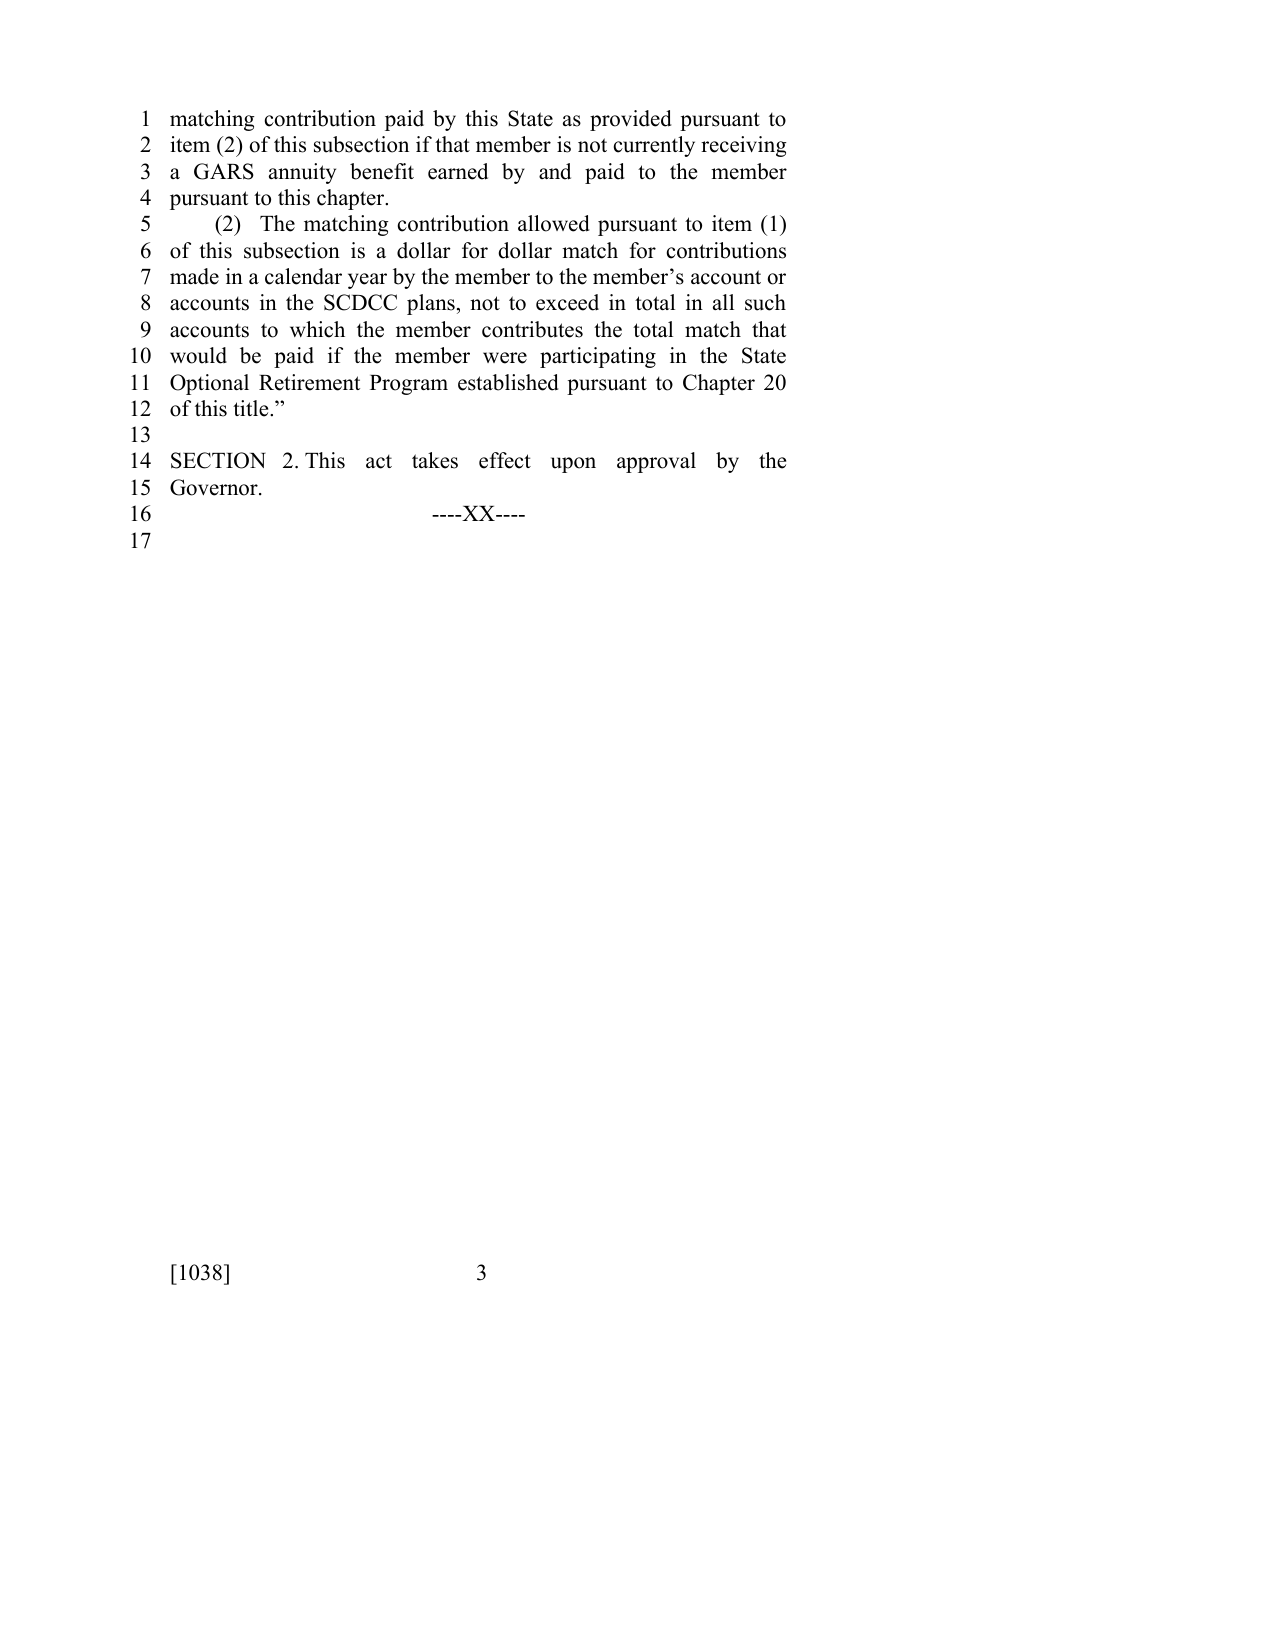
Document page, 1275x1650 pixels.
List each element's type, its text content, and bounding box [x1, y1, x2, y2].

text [169, 105, 787, 210]
text (2) The matching contribution allowed pursuant to item (1) of this subsection is a dollar for dollar match for contributions made in a calendar year by the member to the member’s account or accounts in the SCDCC plans, not to exceed in total in all such accounts to which the member contributes the total match that would be paid if the member were participating in the State Optional Retirement Program established pursuant to Chapter 20 of this title.” [169, 210, 787, 421]
text SECTION 2. This act takes effect upon approval by the Governor. [169, 448, 787, 500]
text ----XX---- [169, 500, 787, 527]
